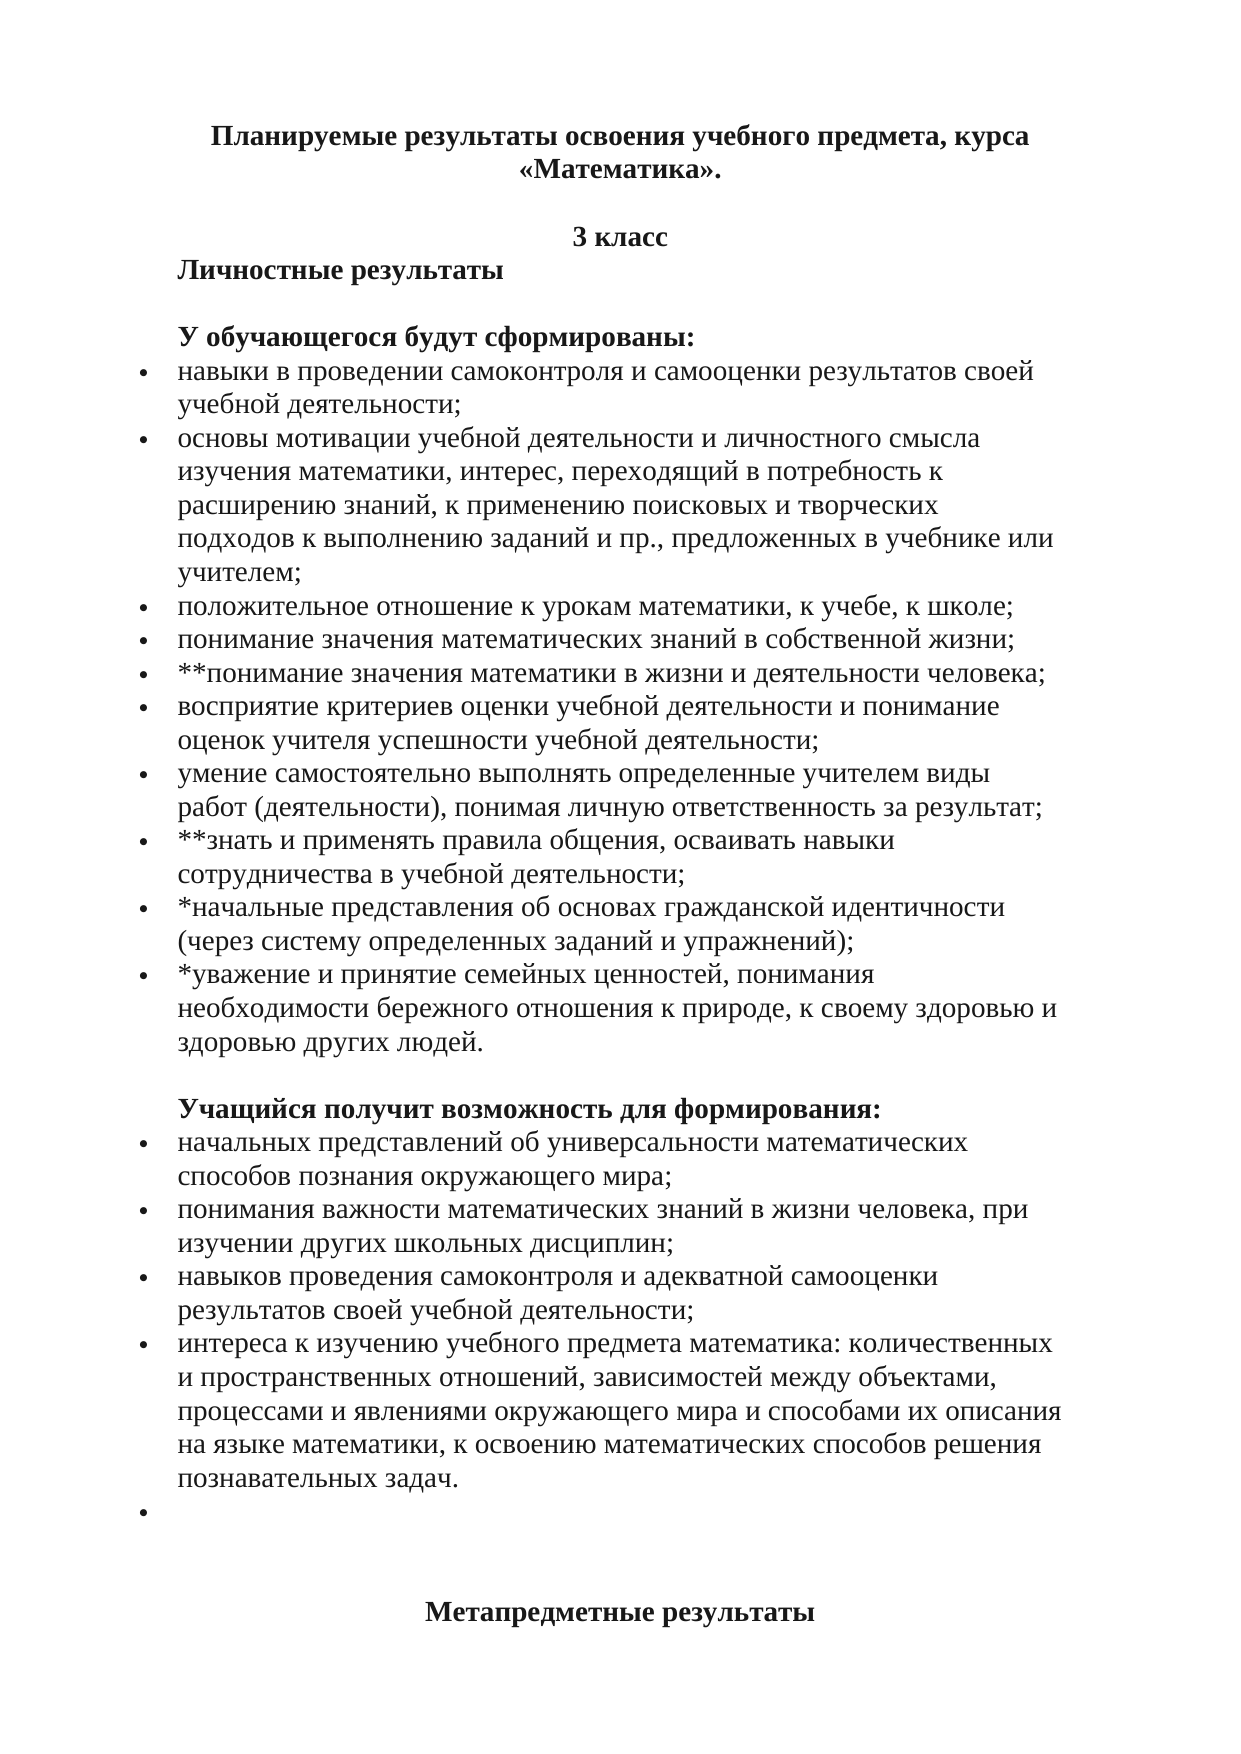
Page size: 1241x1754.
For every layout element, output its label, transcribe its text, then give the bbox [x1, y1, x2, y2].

list навыки в проведении самоконтроля и самооценки результатов своей учебной деятельности; [140, 353, 1063, 420]
list **понимание значения математики в жизни и деятельности человека; [140, 655, 1063, 688]
list начальных представлений об универсальности математических способов познания окружающего мира; [140, 1124, 1063, 1191]
list *начальные представления об основах гражданской идентичности (через систему определенных заданий и упражнений); [140, 889, 1063, 957]
list **знать и применять правила общения, осваивать навыки сотрудничества в учебной деятельности; [140, 822, 1063, 889]
text Личностные результаты [177, 252, 1063, 286]
text Учащийся получит возможность для формирования: [177, 1091, 1063, 1124]
list умение самостоятельно выполнять определенные учителем виды работ (деятельности), понимая личную ответственность за результат; [140, 755, 1063, 822]
list положительное отношение к урокам математики, к учебе, к школе; [140, 588, 1063, 621]
text 3 класс [177, 219, 1063, 252]
list понимания важности математических знаний в жизни человека, при изучении других школьных дисциплин; [140, 1191, 1063, 1258]
list восприятие критериев оценки учебной деятельности и понимание оценок учителя успешности учебной деятельности; [140, 688, 1063, 755]
list понимание значения математических знаний в собственной жизни; [140, 621, 1063, 655]
text Метапредметные результаты [177, 1594, 1063, 1627]
list основы мотивации учебной деятельности и личностного смысла изучения математики, интерес, переходящий в потребность к расширению знаний, к применению поисковых и творческих подходов к выполнению заданий и пр., предложенных в учебнике или учителем; [140, 420, 1063, 588]
list навыков проведения самоконтроля и адекватной самооценки результатов своей учебной деятельности; [140, 1258, 1063, 1326]
text Планируемые результаты освоения учебного предмета, курса «Математика». [177, 118, 1063, 185]
list *уважение и принятие семейных ценностей, понимания необходимости бережного отношения к природе, к своему здоровью и здоровью других людей. [140, 957, 1063, 1057]
list интереса к изучению учебного предмета математика: количественных и пространственных отношений, зависимостей между объектами, процессами и явлениями окружающего мира и способами их описания на языке математики, к освоению математических способов решения познавательных задач. [140, 1326, 1063, 1493]
text У обучающегося будут сформированы: [177, 319, 1063, 353]
